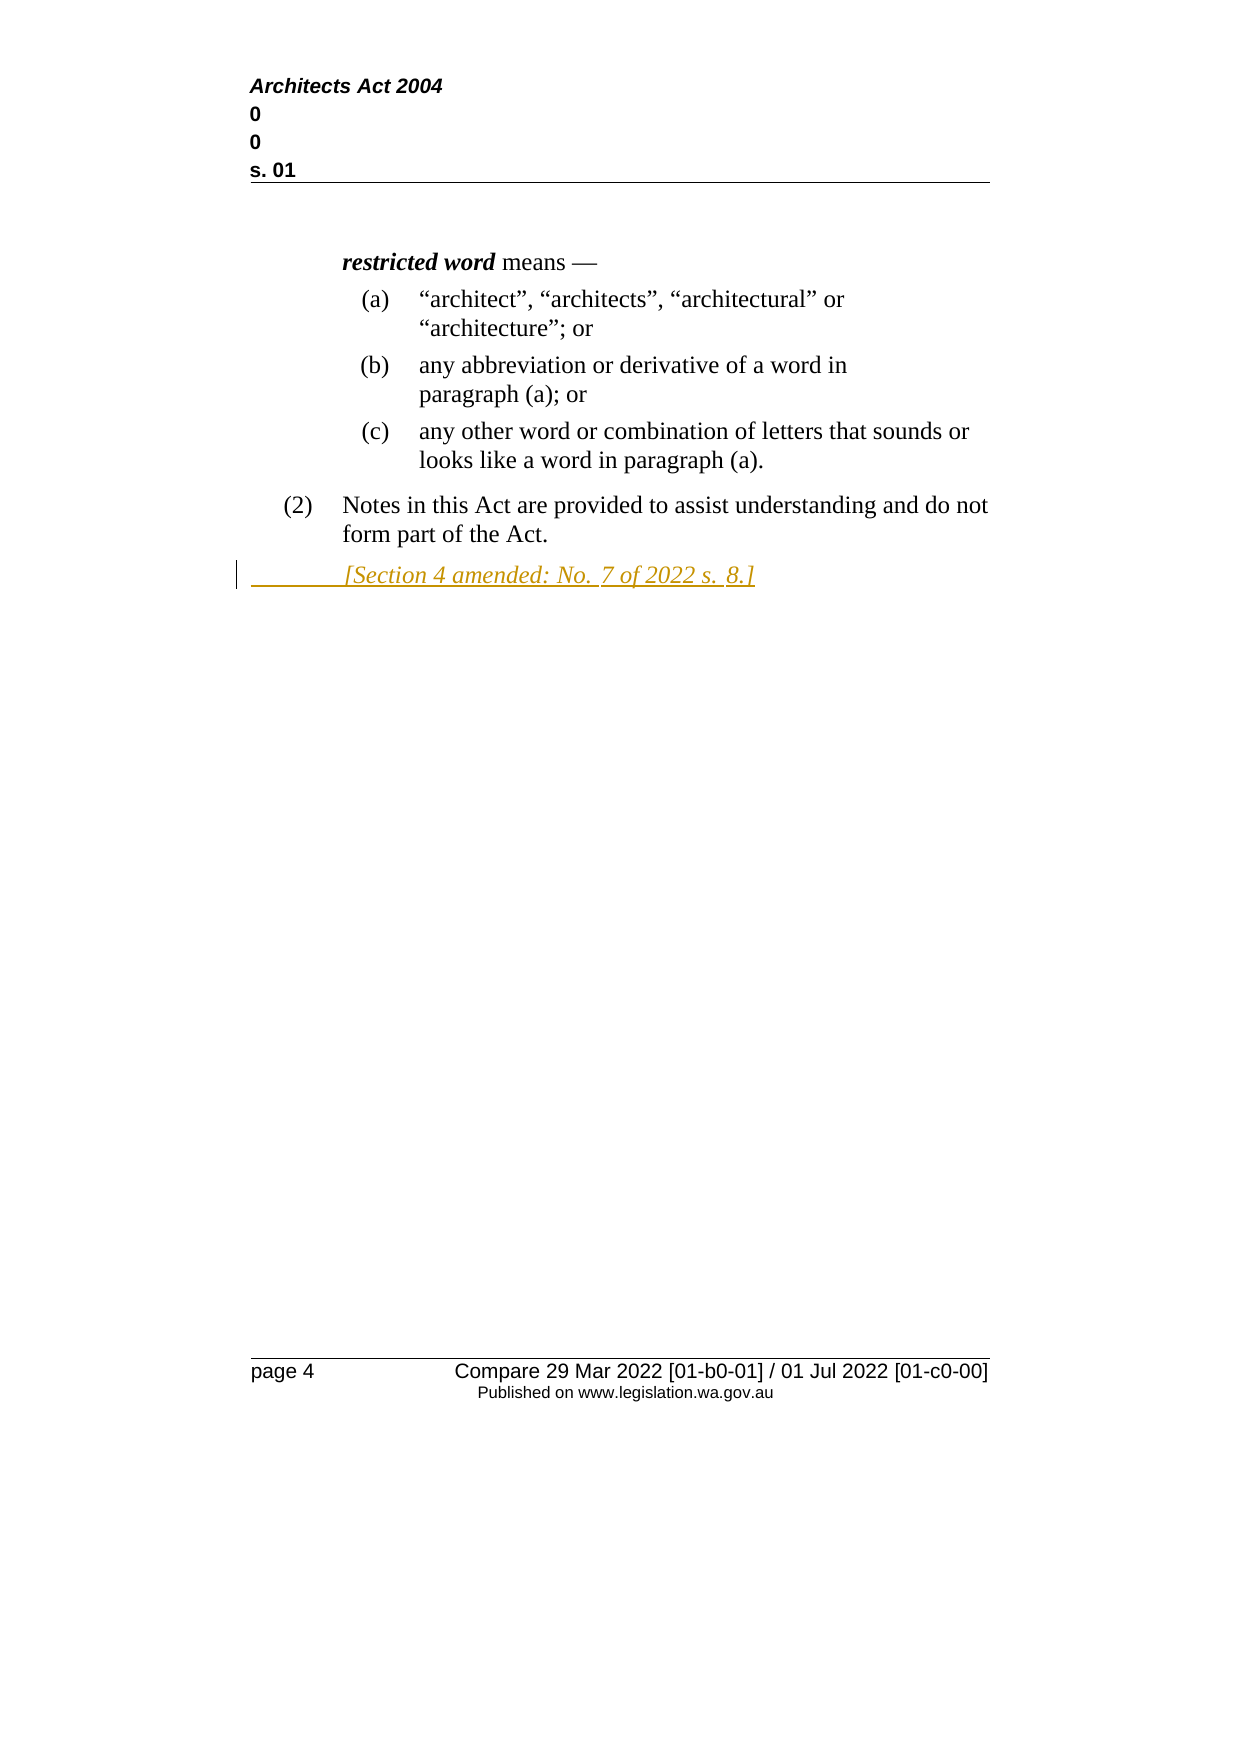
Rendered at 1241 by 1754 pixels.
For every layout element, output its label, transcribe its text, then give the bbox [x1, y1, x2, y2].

text (c) any other word or combination of letters that sounds or looks like a word in paragraph (a). [251, 416, 990, 474]
text (2) Notes in this Act are provided to assist understanding and do not form part of the Act. [251, 490, 990, 548]
text (a) “architect”, “architects”, “architectural” or “architecture”; or [251, 284, 990, 342]
text (b) any abbreviation or derivative of a word in paragraph (a); or [251, 350, 990, 408]
text restricted word means — [251, 247, 990, 276]
